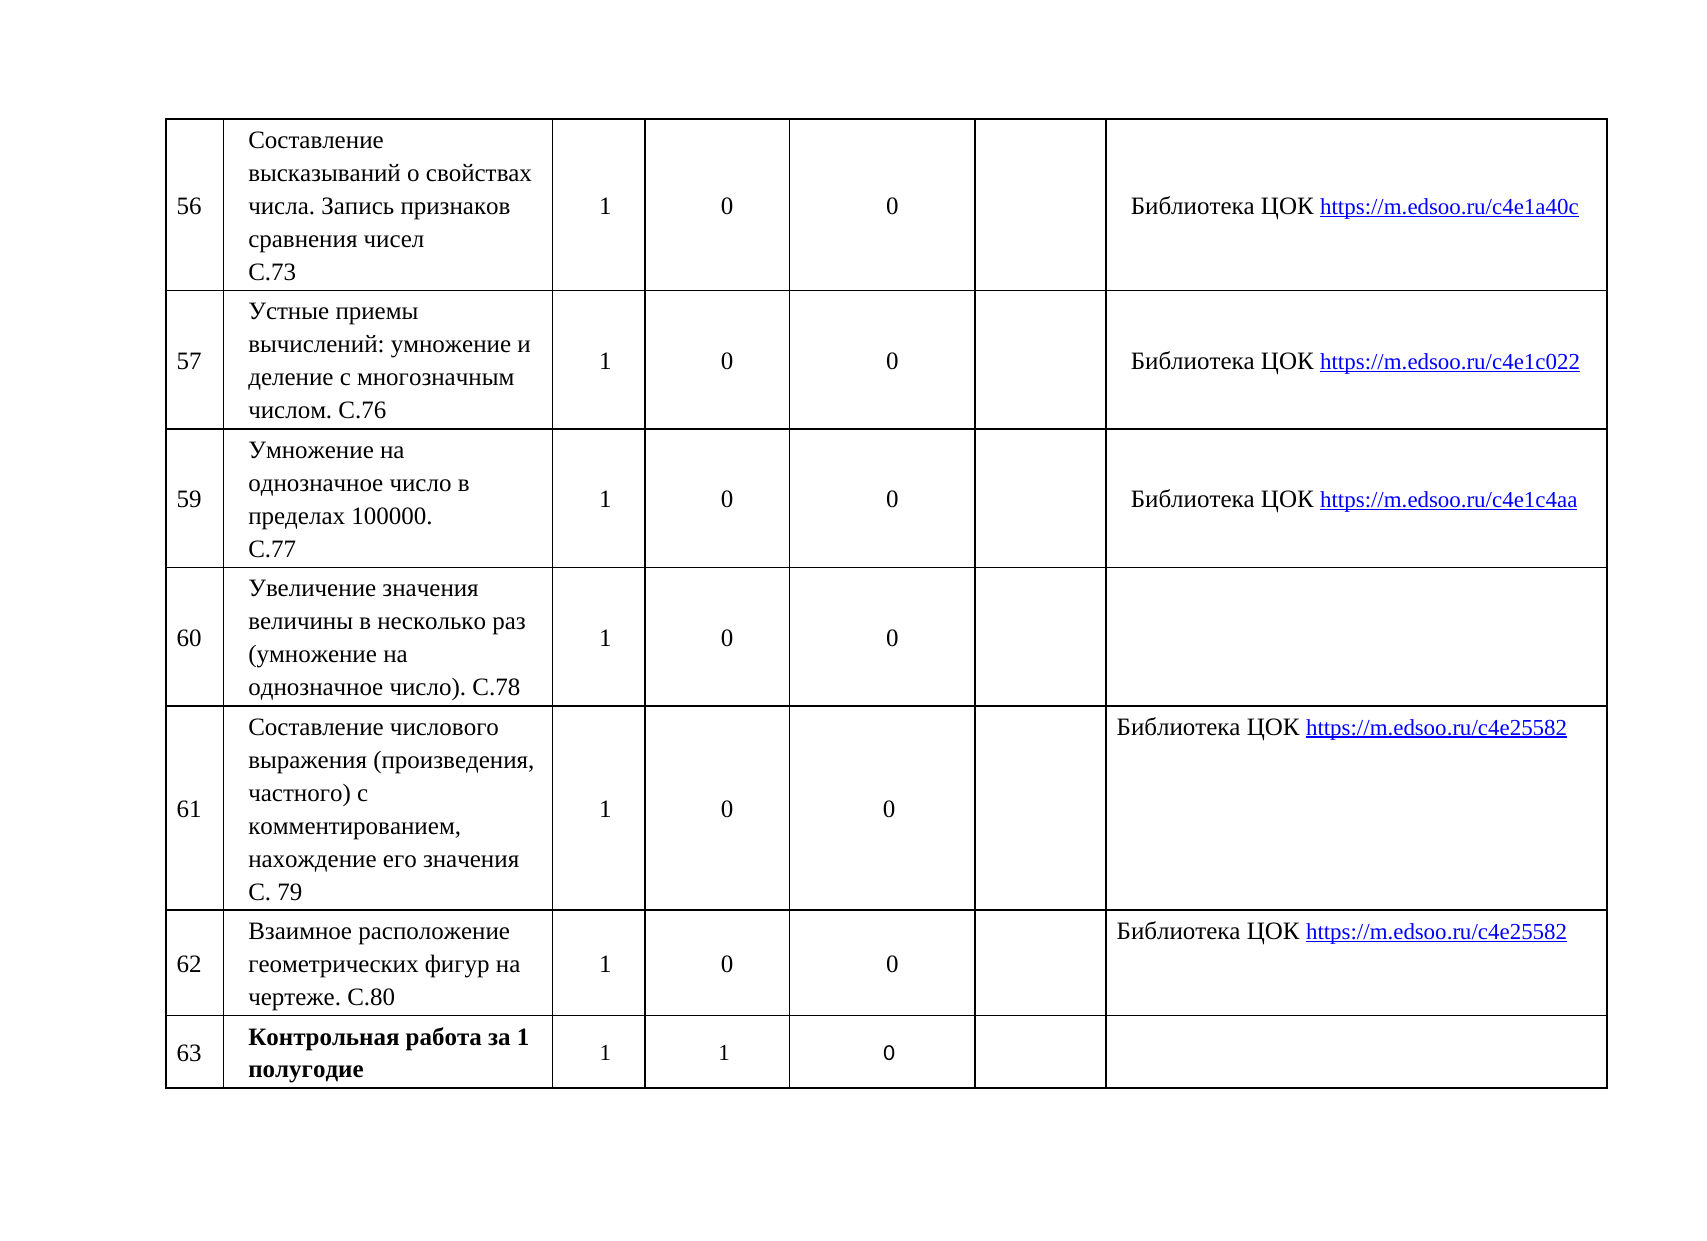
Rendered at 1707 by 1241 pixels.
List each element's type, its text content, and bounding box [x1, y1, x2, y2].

table_cell 0 [790, 1016, 974, 1087]
table_cell [976, 291, 1105, 428]
table_cell Библиотека ЦОК https://m.edsoo.ru/c4e1a40c [1107, 120, 1606, 289]
table_cell Умножение на однозначное число в пределах 100000. С.77 [224, 430, 552, 566]
table_cell 1 [553, 1016, 644, 1087]
table_cell [976, 120, 1105, 289]
table_cell 62 [167, 911, 223, 1015]
table_cell 0 [790, 707, 974, 909]
table_cell 0 [646, 568, 789, 705]
table_cell 1 [553, 707, 644, 909]
table_cell 0 [790, 291, 974, 428]
table_cell 0 [646, 430, 789, 566]
table_cell [976, 430, 1105, 566]
table_cell 1 [553, 568, 644, 705]
table_cell [1107, 1016, 1606, 1087]
table_cell Библиотека ЦОК https://m.edsoo.ru/c4e1c022 [1107, 291, 1606, 428]
table_cell 0 [790, 568, 974, 705]
table_cell [976, 568, 1105, 705]
table_cell 0 [646, 707, 789, 909]
table_cell Составление высказываний о свойствах числа. Запись признаков сравнения чисел С.73 [224, 120, 552, 289]
table_cell Составление числового выражения (произведения, частного) с комментированием, нахождение его значения С. 79 [224, 707, 552, 909]
table_cell [1107, 568, 1606, 705]
table_cell 56 [167, 120, 223, 289]
table_cell 1 [553, 430, 644, 566]
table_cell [1107, 911, 1606, 1015]
table_cell [976, 707, 1105, 909]
table_cell 63 [167, 1016, 223, 1087]
table_cell 0 [790, 430, 974, 566]
table_cell Увеличение значения величины в несколько раз (умножение на однозначное число). С.78 [224, 568, 552, 705]
table_cell 1 [553, 120, 644, 289]
table_cell Взаимное расположение геометрических фигур на чертеже. С.80 [224, 911, 552, 1015]
table_cell Библиотека ЦОК https://m.edsoo.ru/c4e1c4aa [1107, 430, 1606, 566]
table_cell 60 [167, 568, 223, 705]
table_cell 0 [790, 911, 974, 1015]
table_cell 1 [553, 911, 644, 1015]
table_cell 0 [646, 911, 789, 1015]
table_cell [1107, 707, 1606, 909]
table_cell [976, 911, 1105, 1015]
table_cell 61 [167, 707, 223, 909]
table_cell Устные приемы вычислений: умножение и деление с многозначным числом. С.76 [224, 291, 552, 428]
table_cell 59 [167, 430, 223, 566]
table_cell 0 [646, 120, 789, 289]
table_cell 0 [646, 291, 789, 428]
table_cell 0 [790, 120, 974, 289]
table_cell 1 [646, 1016, 789, 1087]
table_cell 57 [167, 291, 223, 428]
table_cell 1 [553, 291, 644, 428]
table_cell [976, 1016, 1105, 1087]
table_cell Контрольная работа за 1 полугодие [224, 1016, 552, 1087]
